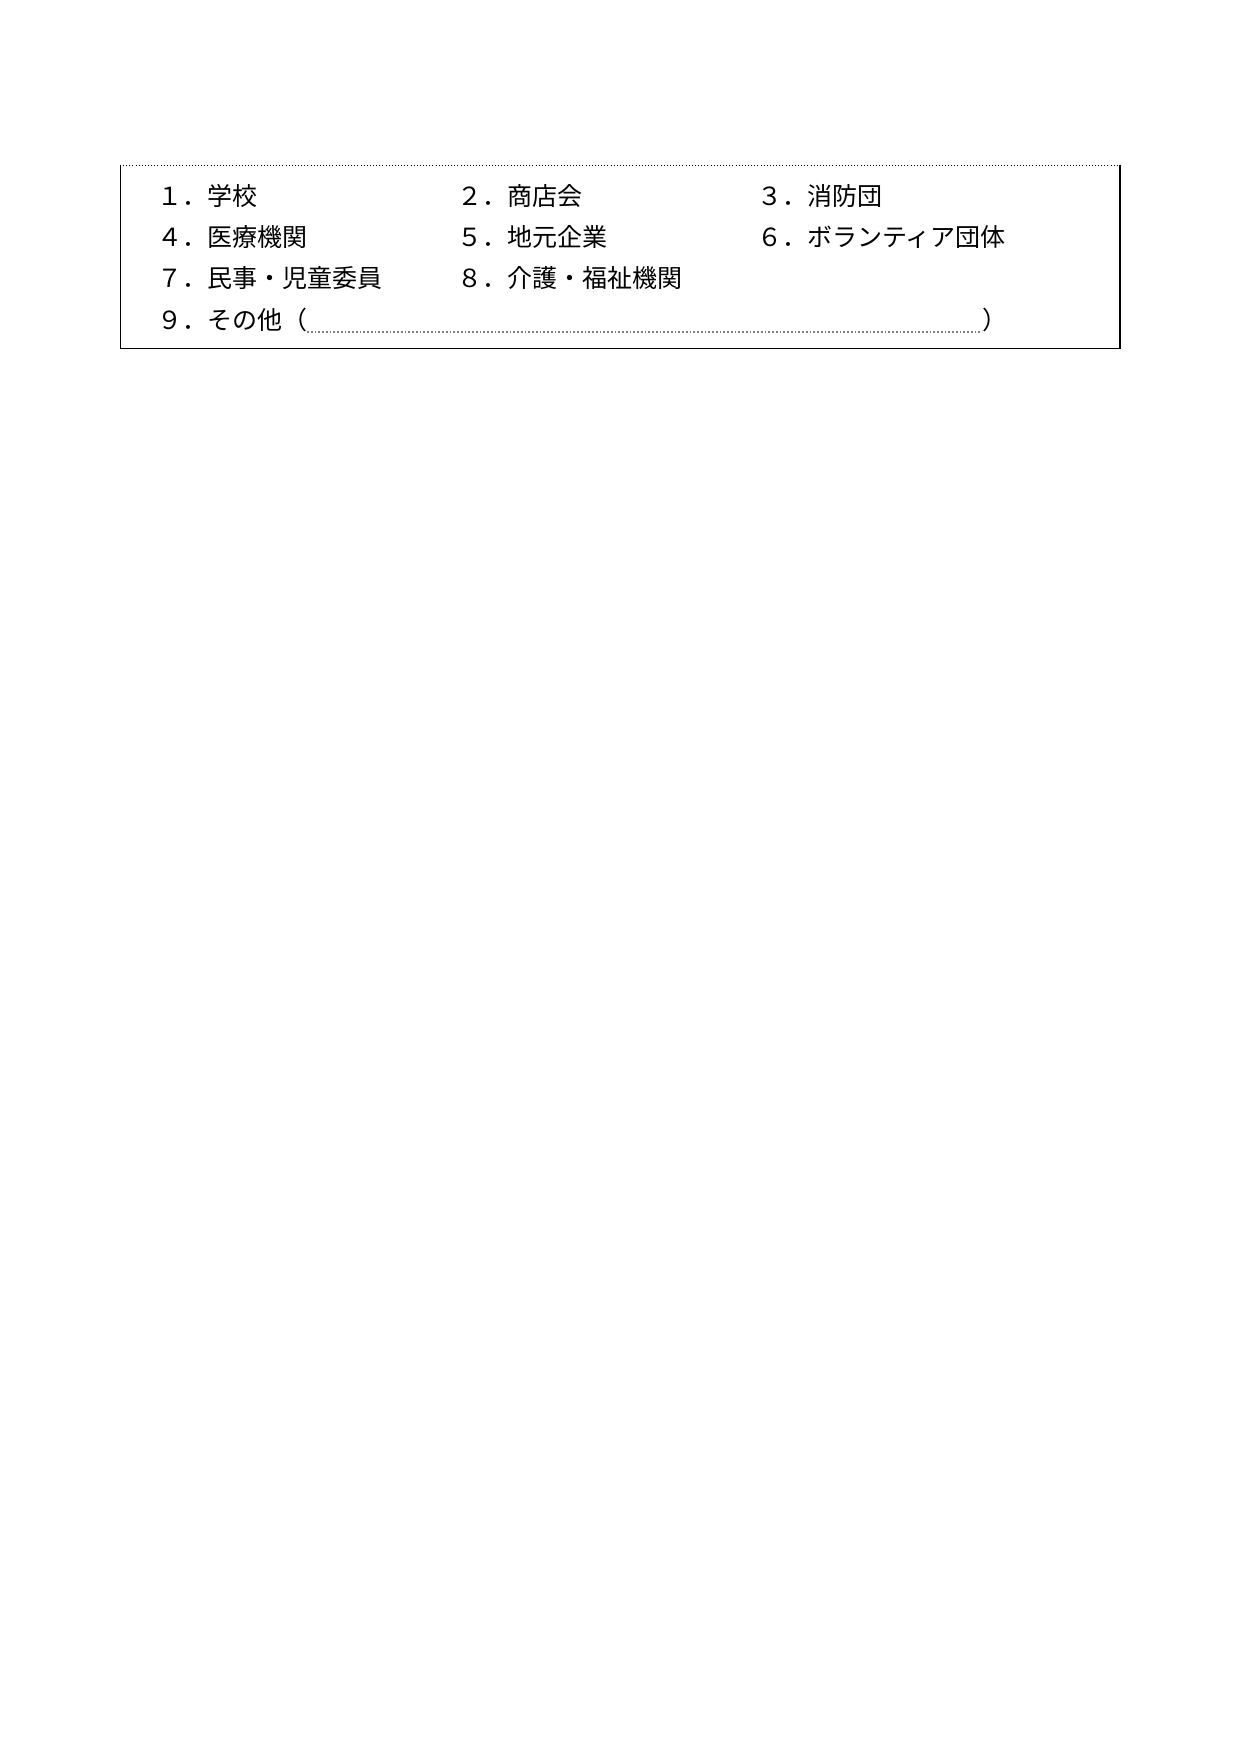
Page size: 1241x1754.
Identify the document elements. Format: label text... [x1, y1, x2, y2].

table_cell １．学校 ２．商店会 ３．消防団 ４．医療機関 ５．地元企業 ６．ボランティア団体 ７．民事・児童委員 ８．介護・福祉機関 ９．その他（ ） [121, 165, 1119, 347]
